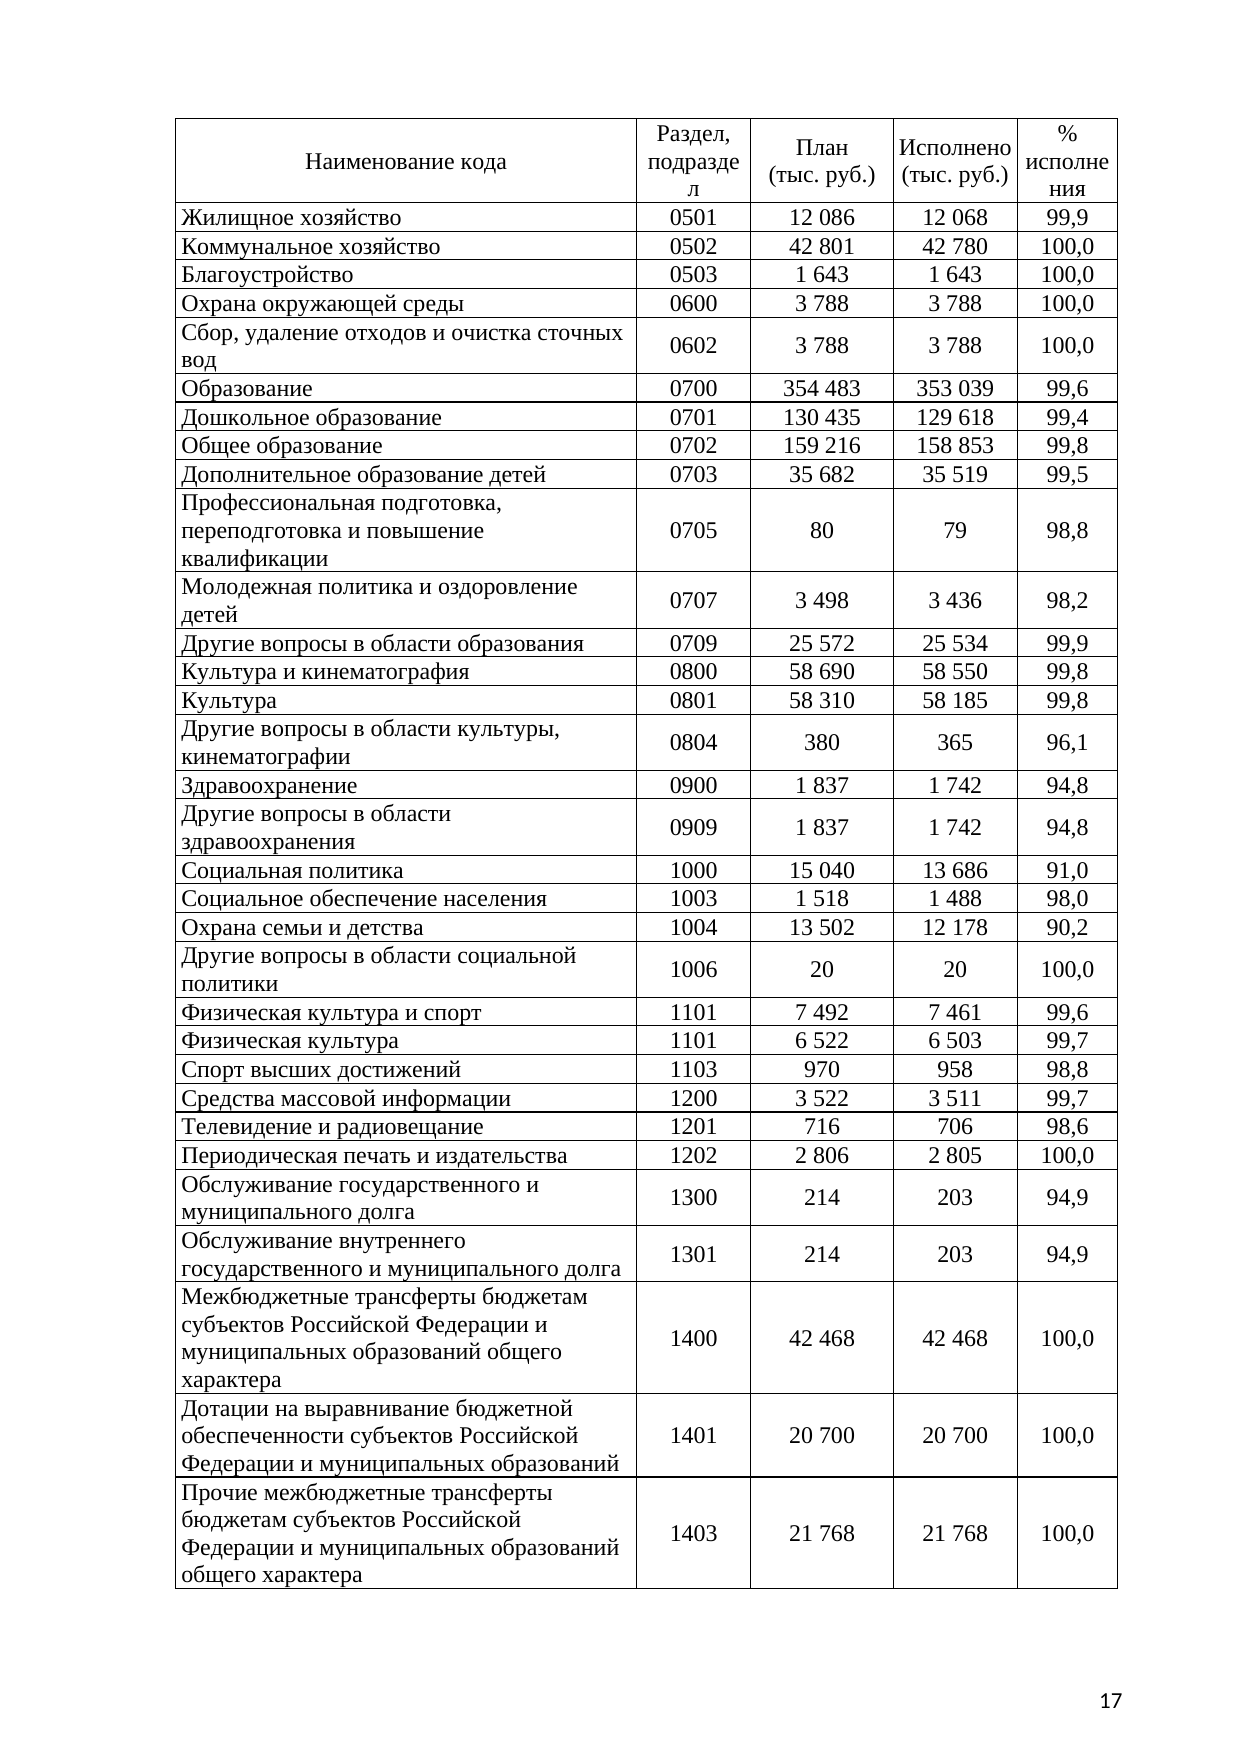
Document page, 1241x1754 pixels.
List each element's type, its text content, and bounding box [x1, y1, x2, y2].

table_cell 3 522 [751, 1084, 893, 1111]
table_cell 958 [894, 1055, 1017, 1083]
table_cell 130 435 [751, 403, 893, 430]
table_cell 1000 [637, 856, 750, 883]
table_cell 1403 [637, 1478, 750, 1588]
table_cell Культура и кинематография [176, 657, 636, 685]
table_cell 0909 [637, 799, 750, 854]
table_header Исполнено (тыс. руб.) [894, 119, 1017, 202]
table_cell 99,8 [1018, 431, 1117, 459]
table_cell 25 572 [751, 629, 893, 656]
table_cell 1202 [637, 1141, 750, 1169]
table_cell Жилищное хозяйство [176, 203, 636, 231]
table_cell 0702 [637, 431, 750, 459]
table_cell 0709 [637, 629, 750, 656]
table_cell 203 [894, 1170, 1017, 1225]
table_cell 94,8 [1018, 771, 1117, 798]
table_cell 1 742 [894, 799, 1017, 854]
table_cell Спорт высших достижений [176, 1055, 636, 1083]
table_cell Межбюджетные трансферты бюджетам субъектов Российской Федерации и муниципальных образований общего характера [176, 1282, 636, 1393]
table_cell Сбор, удаление отходов и очистка сточных вод [176, 318, 636, 373]
table_cell Профессиональная подготовка, переподготовка и повышение квалификации [176, 489, 636, 571]
table_cell Телевидение и радиовещание [176, 1113, 636, 1140]
table_cell 94,8 [1018, 799, 1117, 854]
table_cell 35 682 [751, 460, 893, 487]
table_cell Обслуживание внутреннего государственного и муниципального долга [176, 1226, 636, 1281]
table_cell 99,6 [1018, 374, 1117, 401]
table_cell Физическая культура [176, 1026, 636, 1054]
table_cell 100,0 [1018, 1282, 1117, 1393]
table_cell 0600 [637, 289, 750, 317]
table_cell 6 503 [894, 1026, 1017, 1054]
table_cell Охрана семьи и детства [176, 913, 636, 941]
table_cell 354 483 [751, 374, 893, 401]
table_cell Дополнительное образование детей [176, 460, 636, 487]
table_cell 58 690 [751, 657, 893, 685]
table_header Наименование кода [176, 119, 636, 202]
table_cell 0502 [637, 232, 750, 259]
table_cell 1 837 [751, 799, 893, 854]
table_cell Другие вопросы в области культуры, кинематографии [176, 715, 636, 770]
table_cell 99,7 [1018, 1026, 1117, 1054]
table_cell Обслуживание государственного и муниципального долга [176, 1170, 636, 1225]
table_cell Физическая культура и спорт [176, 998, 636, 1025]
table_cell 98,8 [1018, 1055, 1117, 1083]
table_cell 159 216 [751, 431, 893, 459]
table_cell 98,6 [1018, 1113, 1117, 1140]
table_cell 970 [751, 1055, 893, 1083]
table_cell 99,8 [1018, 686, 1117, 713]
table_cell 214 [751, 1226, 893, 1281]
table_cell 1003 [637, 884, 750, 912]
table_cell 12 086 [751, 203, 893, 231]
table_cell 0703 [637, 460, 750, 487]
table_cell Благоустройство [176, 260, 636, 288]
table_cell 158 853 [894, 431, 1017, 459]
table_cell 100,0 [1018, 942, 1117, 997]
table_cell Здравоохранение [176, 771, 636, 798]
table_cell 42 780 [894, 232, 1017, 259]
table_cell 0900 [637, 771, 750, 798]
table_cell 2 806 [751, 1141, 893, 1169]
table_cell 1300 [637, 1170, 750, 1225]
table_cell 3 788 [751, 289, 893, 317]
table_header План (тыс. руб.) [751, 119, 893, 202]
table_cell 99,4 [1018, 403, 1117, 430]
table_cell 203 [894, 1226, 1017, 1281]
table_cell 15 040 [751, 856, 893, 883]
table_cell 42 468 [751, 1282, 893, 1393]
table_cell 21 768 [751, 1478, 893, 1588]
table_cell 42 468 [894, 1282, 1017, 1393]
table_cell 3 788 [894, 318, 1017, 373]
table_cell Образование [176, 374, 636, 401]
table_cell 13 686 [894, 856, 1017, 883]
table_cell 100,0 [1018, 1478, 1117, 1588]
table_cell 3 788 [894, 289, 1017, 317]
table_cell 42 801 [751, 232, 893, 259]
table_cell 1 643 [751, 260, 893, 288]
table_cell 12 178 [894, 913, 1017, 941]
table_cell 100,0 [1018, 1141, 1117, 1169]
table_cell 1401 [637, 1394, 750, 1476]
table_cell 58 310 [751, 686, 893, 713]
table_cell 25 534 [894, 629, 1017, 656]
table_cell 100,0 [1018, 260, 1117, 288]
table_cell 94,9 [1018, 1170, 1117, 1225]
table_cell 1004 [637, 913, 750, 941]
table_cell 2 805 [894, 1141, 1017, 1169]
table_cell 96,1 [1018, 715, 1117, 770]
table_cell 98,2 [1018, 572, 1117, 627]
table_cell 20 [894, 942, 1017, 997]
table_cell 3 788 [751, 318, 893, 373]
table_cell 1101 [637, 998, 750, 1025]
table_cell 99,8 [1018, 657, 1117, 685]
table_cell Другие вопросы в области образования [176, 629, 636, 656]
table_cell 0700 [637, 374, 750, 401]
table_cell 0701 [637, 403, 750, 430]
table_cell 0801 [637, 686, 750, 713]
table_cell 1 742 [894, 771, 1017, 798]
table_cell 100,0 [1018, 232, 1117, 259]
table_cell 1 518 [751, 884, 893, 912]
table_cell 20 [751, 942, 893, 997]
table_cell Молодежная политика и оздоровление детей [176, 572, 636, 627]
table_cell Прочие межбюджетные трансферты бюджетам субъектов Российской Федерации и муниципальных образований общего характера [176, 1478, 636, 1588]
table_cell 35 519 [894, 460, 1017, 487]
table_cell 3 511 [894, 1084, 1017, 1111]
table_cell 353 039 [894, 374, 1017, 401]
table_cell 7 492 [751, 998, 893, 1025]
table_cell Коммунальное хозяйство [176, 232, 636, 259]
table_cell 6 522 [751, 1026, 893, 1054]
table_cell 1 643 [894, 260, 1017, 288]
table_cell 100,0 [1018, 318, 1117, 373]
table_cell 380 [751, 715, 893, 770]
table_cell 12 068 [894, 203, 1017, 231]
table_cell 58 550 [894, 657, 1017, 685]
table_cell 99,9 [1018, 203, 1117, 231]
table_cell Средства массовой информации [176, 1084, 636, 1111]
table_cell Дотации на выравнивание бюджетной обеспеченности субъектов Российской Федерации и муниципальных образований [176, 1394, 636, 1476]
table_cell Другие вопросы в области социальной политики [176, 942, 636, 997]
table_cell 90,2 [1018, 913, 1117, 941]
table_cell 1103 [637, 1055, 750, 1083]
table_cell 99,7 [1018, 1084, 1117, 1111]
table_cell 100,0 [1018, 289, 1117, 317]
table_cell Периодическая печать и издательства [176, 1141, 636, 1169]
table_cell 98,8 [1018, 489, 1117, 571]
table_cell 1200 [637, 1084, 750, 1111]
table_cell 91,0 [1018, 856, 1117, 883]
table_cell 21 768 [894, 1478, 1017, 1588]
table_cell 1101 [637, 1026, 750, 1054]
table_cell 1 837 [751, 771, 893, 798]
table_cell 3 498 [751, 572, 893, 627]
table_cell Другие вопросы в области здравоохранения [176, 799, 636, 854]
table_cell Дошкольное образование [176, 403, 636, 430]
table_cell 99,9 [1018, 629, 1117, 656]
table_cell 79 [894, 489, 1017, 571]
table_cell 20 700 [894, 1394, 1017, 1476]
table_cell 58 185 [894, 686, 1017, 713]
table_header % исполнения [1018, 119, 1117, 202]
table_cell 0705 [637, 489, 750, 571]
table_cell Охрана окружающей среды [176, 289, 636, 317]
table_cell Культура [176, 686, 636, 713]
table_cell 0800 [637, 657, 750, 685]
table_cell 0503 [637, 260, 750, 288]
table_cell 0602 [637, 318, 750, 373]
table_cell 3 436 [894, 572, 1017, 627]
table_cell 706 [894, 1113, 1017, 1140]
table_cell 129 618 [894, 403, 1017, 430]
table_cell Социальное обеспечение населения [176, 884, 636, 912]
table_cell 0707 [637, 572, 750, 627]
table_cell 716 [751, 1113, 893, 1140]
table_cell Общее образование [176, 431, 636, 459]
table_cell 1301 [637, 1226, 750, 1281]
table_cell 98,0 [1018, 884, 1117, 912]
table_cell 100,0 [1018, 1394, 1117, 1476]
table_cell Социальная политика [176, 856, 636, 883]
table_cell 80 [751, 489, 893, 571]
table_cell 0804 [637, 715, 750, 770]
table_cell 0501 [637, 203, 750, 231]
table_cell 99,5 [1018, 460, 1117, 487]
table_cell 94,9 [1018, 1226, 1117, 1281]
table_header Раздел, подраздел [637, 119, 750, 202]
table_cell 1201 [637, 1113, 750, 1140]
table_cell 13 502 [751, 913, 893, 941]
table_cell 1400 [637, 1282, 750, 1393]
table_cell 1006 [637, 942, 750, 997]
table_cell 99,6 [1018, 998, 1117, 1025]
table_cell 365 [894, 715, 1017, 770]
table_cell 214 [751, 1170, 893, 1225]
table_cell 20 700 [751, 1394, 893, 1476]
table_cell 7 461 [894, 998, 1017, 1025]
table_cell 1 488 [894, 884, 1017, 912]
